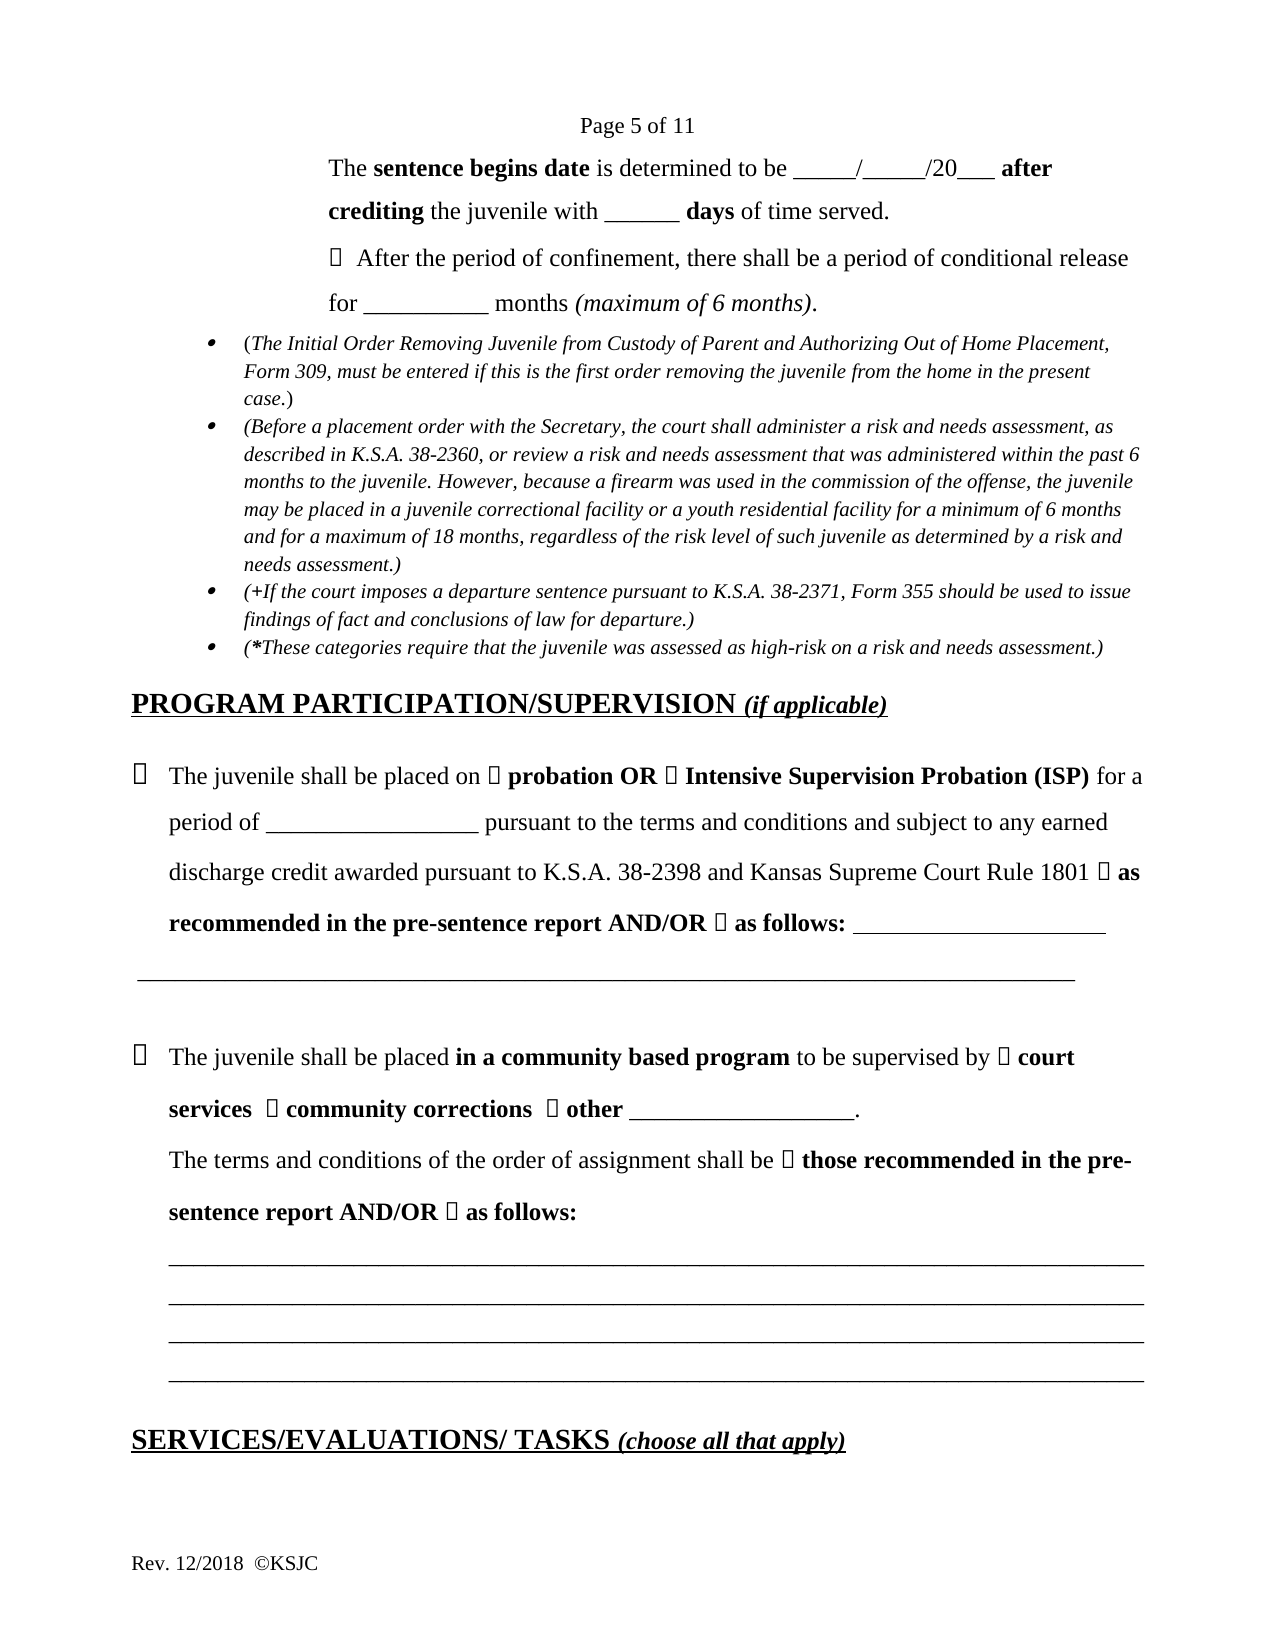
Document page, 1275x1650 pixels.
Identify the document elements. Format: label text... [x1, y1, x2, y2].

list (+If the court imposes a departure sentence pursuant to K.S.A. 38-2371, Form 355 should be used to issue findings of fact and conclusions of law for departure.) [206, 579, 1144, 631]
list (*These categories require that the juvenile was assessed as high-risk on a risk and needs assessment.) [206, 635, 1144, 659]
text PROGRAM PARTICIPATION/SUPERVISION (if applicable) [131, 686, 1144, 720]
list  After the period of confinement, there shall be a period of conditional release for __________ months (maximum of 6 months). [328, 239, 1144, 317]
text The terms and conditions of the order of assignment shall be  those recommended in the pre-sentence report AND/OR  as follows: [169, 1142, 1144, 1227]
list (The Initial Order Removing Juvenile from Custody of Parent and Authorizing Out of Home Placement, Form 309, must be entered if this is the first order removing the juvenile from the home in the present case.) [206, 331, 1144, 410]
text  The juvenile shall be placed in a community based program to be supervised by  court services  community corrections  other __________________. [131, 1034, 1144, 1125]
text SERVICES/EVALUATIONS/ TASKS (choose all that apply) [131, 1422, 1144, 1456]
list The sentence begins date is determined to be _____/_____/20___ after crediting the juvenile with ______ days of time served. [328, 112, 1144, 225]
list (Before a placement order with the Secretary, the court shall administer a risk and needs assessment, as described in K.S.A. 38-2360, or review a risk and needs assessment that was administered within the past 6 months to the juvenile. However, because a firearm was used in the commission of the offense, the juvenile may be placed in a juvenile correctional facility or a youth residential facility for a minimum of 6 months and for a maximum of 18 months, regardless of the risk level of such juvenile as determined by a risk and needs assessment.) [206, 414, 1144, 576]
text ___________________________________________________________________________ [131, 955, 1144, 984]
text  The juvenile shall be placed on  probation OR  Intensive Supervision Probation (ISP) for a period of _________________ pursuant to the terms and conditions and subject to any earned discharge credit awarded pursuant to K.S.A. 38-2398 and Kansas Supreme Court Rule 1801  as recommended in the pre-sentence report AND/OR  as follows: [131, 753, 1144, 938]
